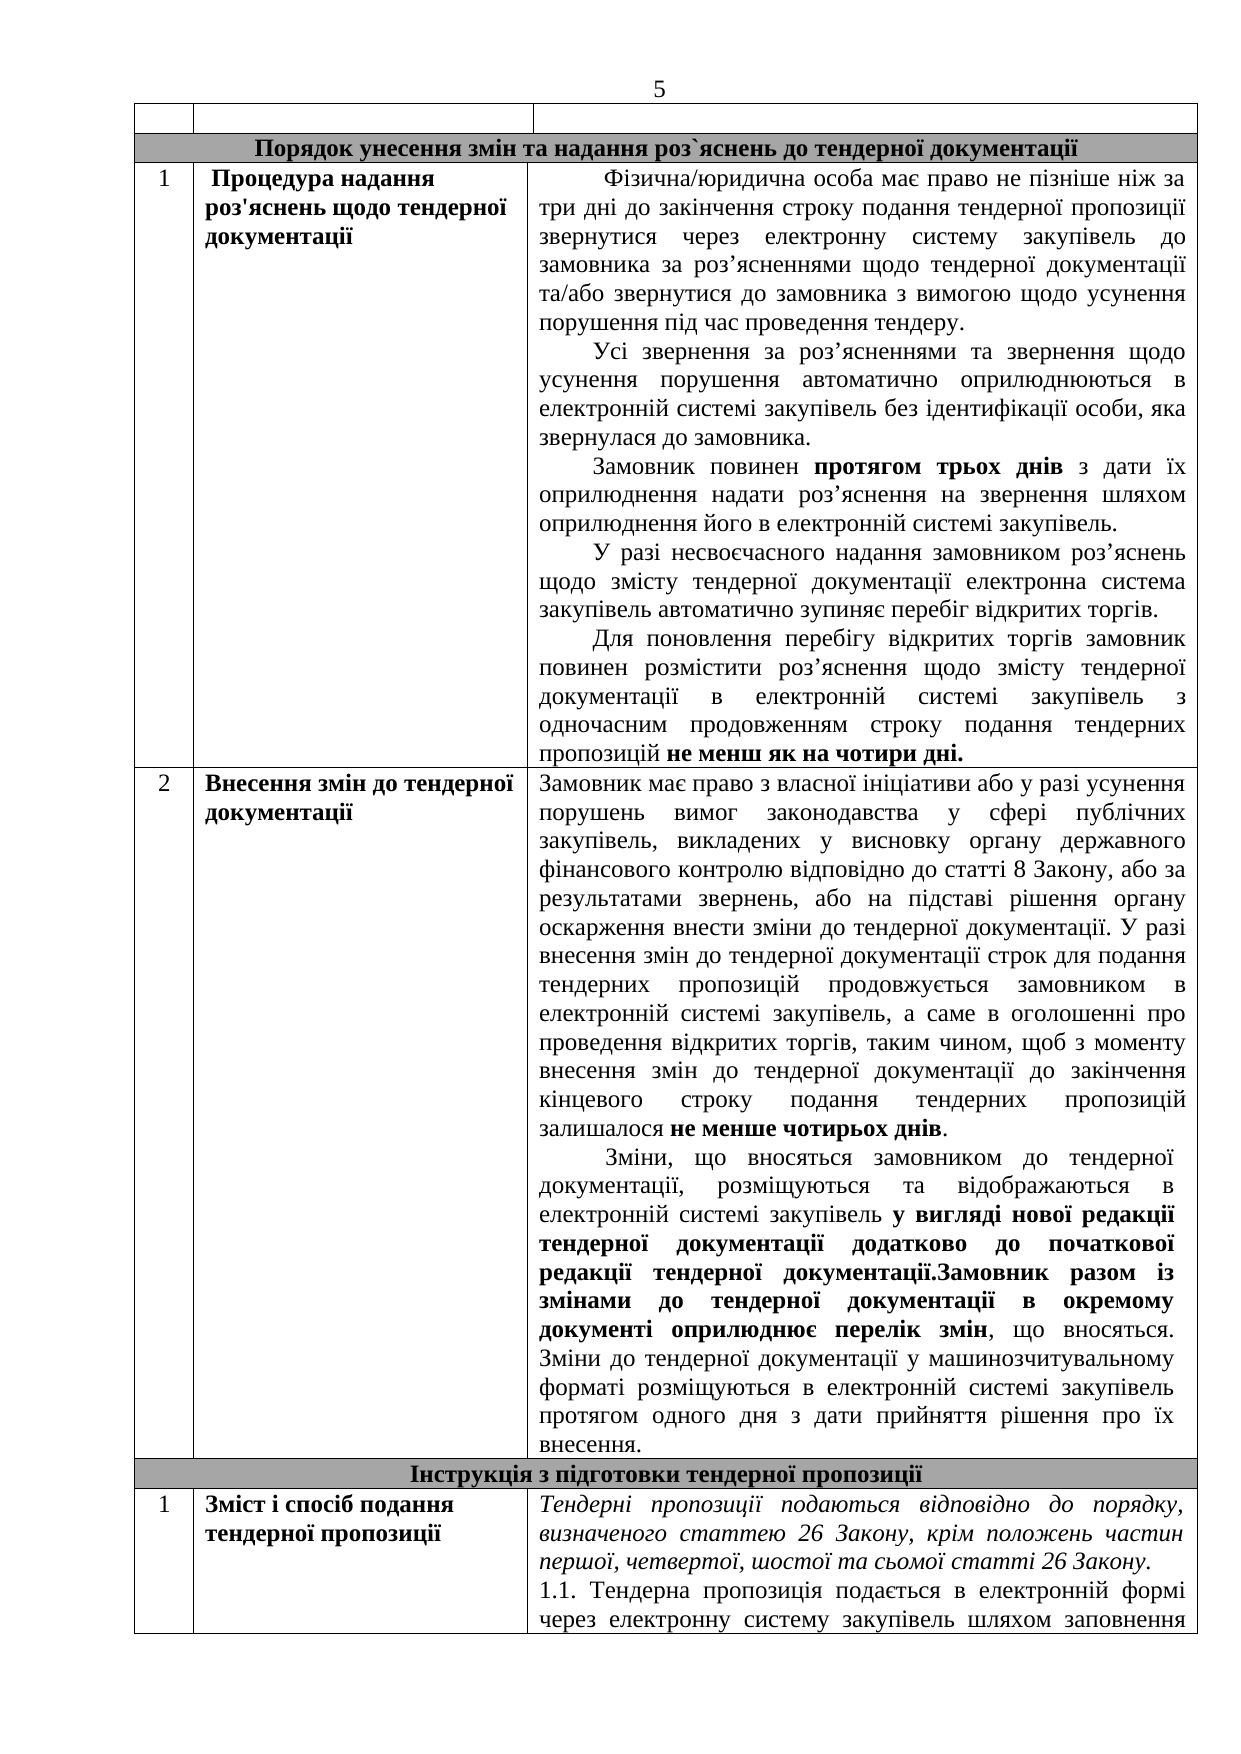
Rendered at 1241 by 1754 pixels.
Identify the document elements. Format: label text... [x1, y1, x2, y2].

table_cell 2 [135, 768, 193, 1458]
table_cell Фізична/юридична особа має право не пізніше ніж за три дні до закінчення строку подання тендерної пропозиції звернутися через електронну систему закупівель до замовника за роз’ясненнями щодо тендерної документації та/або звернутися до замовника з вимогою щодо усунення порушення під час проведення тендеру. Усі звернення за роз’ясненнями та звернення щодо усунення порушення автоматично оприлюднюються в електронній системі закупівель без ідентифікації особи, яка звернулася до замовника. Замовник повинен протягом трьох днів з дати їх оприлюднення надати роз’яснення на звернення шляхом оприлюднення його в електронній системі закупівель. У разі несвоєчасного надання замовником роз’яснень щодо змісту тендерної документації електронна система закупівель автоматично зупиняє перебіг відкритих торгів. Для поновлення перебігу відкритих торгів замовник повинен розмістити роз’яснення щодо змісту тендерної документації в електронній системі закупівель з одночасним продовженням строку подання тендерних пропозицій не менш як на чотири дні. [528, 163, 1197, 767]
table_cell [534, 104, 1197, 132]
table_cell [194, 1489, 527, 1633]
table_cell Порядок унесення змін та надання роз`яснень до тендерної документації [135, 134, 1197, 162]
table_cell Процедура надання роз'яснень щодо тендерної документації [194, 163, 527, 767]
table_cell Інструкція з підготовки тендерної пропозиції [135, 1459, 1197, 1488]
table_cell 1 [135, 1489, 193, 1633]
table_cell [194, 104, 533, 132]
table_cell Замовник має право з власної ініціативи або у разі усунення порушень вимог законодавства у сфері публічних закупівель, викладених у висновку органу державного фінансового контролю відповідно до статті 8 Закону, або за результатами звернень, або на підставі рішення органу оскарження внести зміни до тендерної документації. У разі внесення змін до тендерної документації строк для подання тендерних пропозицій продовжується замовником в електронній системі закупівель, а саме в оголошенні про проведення відкритих торгів, таким чином, щоб з моменту внесення змін до тендерної документації до закінчення кінцевого строку подання тендерних пропозицій залишалося не менше чотирьох днів. Зміни, що вносяться замовником до тендерної документації, розміщуються та відображаються в електронній системі закупівель у вигляді нової редакції тендерної документації додатково до початкової редакції тендерної документації.Замовник разом із змінами до тендерної документації в окремому документі оприлюднює перелік змін, що вносяться. Зміни до тендерної документації у машинозчитувальному форматі розміщуються в електронній системі закупівель протягом одного дня з дати прийняття рішення про їх внесення. [642, 768, 1197, 1458]
table_cell 7 [135, 104, 193, 132]
table_cell 1 [135, 163, 193, 767]
table_cell Внесення змін до тендерної документації [194, 768, 527, 1458]
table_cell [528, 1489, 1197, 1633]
